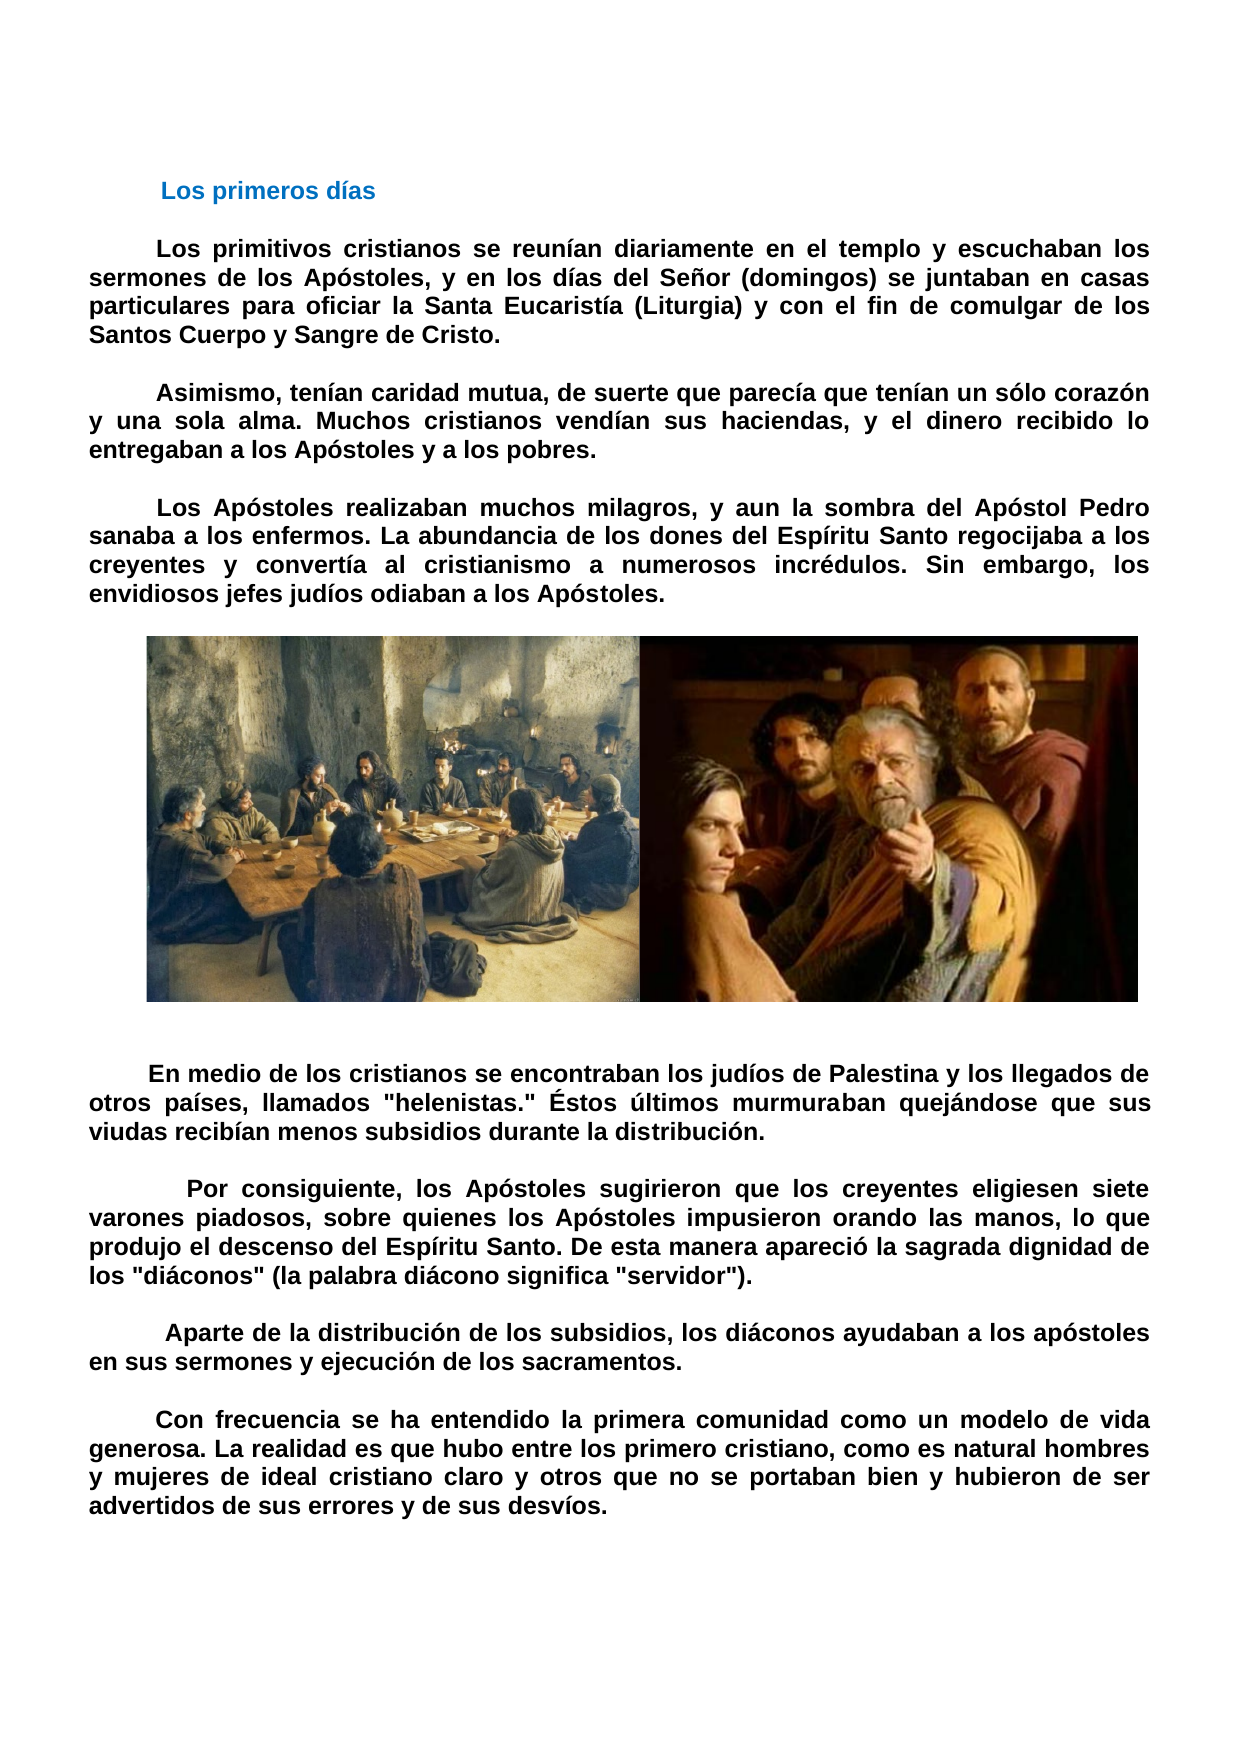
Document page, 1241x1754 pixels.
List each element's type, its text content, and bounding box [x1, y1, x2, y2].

text Aparte de la distribución de los subsidios, los diáconos ayudaban a los apóstoles en sus sermones y ejecución de los sacramentos. [88, 1318, 1152, 1376]
text Los Apóstoles realizaban muchos milagros, y aun la sombra del Apóstol Pedro sanaba a los enfermos. La abundancia de los dones del Espíritu Santo regocijaba a los creyentes y convertía al cristianismo a numerosos incrédulos. Sin embargo, los envidiosos jefes judíos odiaban a los Apóstoles. [88, 493, 1152, 608]
picture [146, 636, 1138, 1002]
text Por consiguiente, los Apóstoles sugirieron que los creyentes eligiesen siete varones piadosos, sobre quienes los Apóstoles impusieron orando las manos, lo que produjo el descenso del Espíritu Santo. De esta manera apareció la sagrada dignidad de los "diáconos" (la palabra diácono significa "servidor"). [88, 1174, 1152, 1289]
text En medio de los cristianos se encontraban los judíos de Palestina y los llegados de otros países, llamados "helenistas." Éstos últimos murmuraban quejándose que sus viudas recibían menos subsidios durante la distribución. [88, 1059, 1152, 1146]
text Asimismo, tenían caridad mutua, de suerte que parecía que tenían un sólo corazón y una sola alma. Muchos cristianos vendían sus haciendas, y el dinero recibido lo entregaban a los Apóstoles y a los pobres. [88, 378, 1152, 464]
text Los primeros días [88, 176, 1152, 205]
text Los primitivos cristianos se reunían diariamente en el templo y escuchaban los sermones de los Apóstoles, y en los días del Señor (domingos) se juntaban en casas particulares para oficiar la Santa Eucaristía (Liturgia) y con el fin de comulgar de los Santos Cuerpo y Sangre de Cristo. [88, 234, 1152, 349]
text Con frecuencia se ha entendido la primera comunidad como un modelo de vida generosa. La realidad es que hubo entre los primero cristiano, como es natural hombres y mujeres de ideal cristiano claro y otros que no se portaban bien y hubieron de ser advertidos de sus errores y de sus desvíos. [88, 1405, 1152, 1520]
